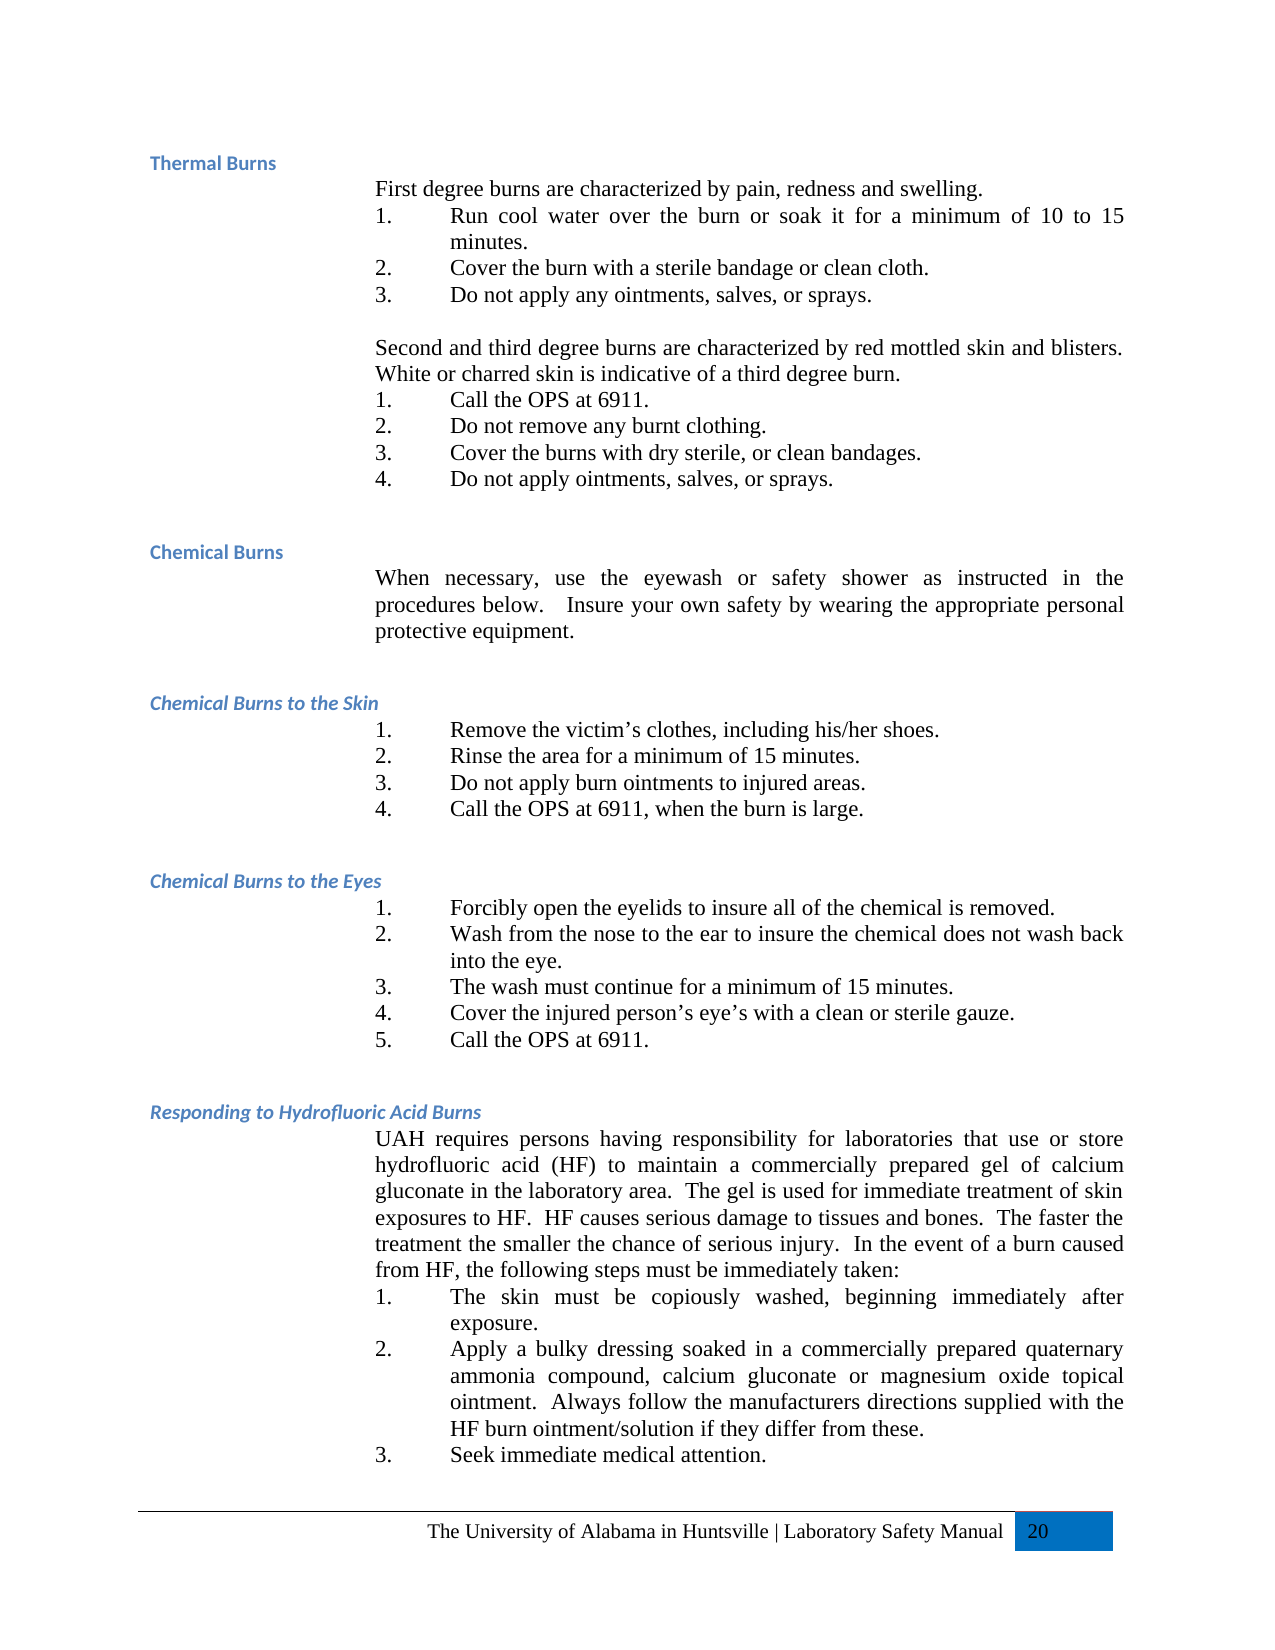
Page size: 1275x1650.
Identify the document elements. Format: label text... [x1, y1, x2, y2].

list Wash from the nose to the ear to insure the chemical does not wash back into the eye. [375, 920, 1125, 973]
list The skin must be copiously washed, beginning immediately after exposure. [375, 1283, 1125, 1336]
list Run cool water over the burn or soak it for a minimum of 10 to 15 minutes. [375, 202, 1125, 254]
list Call the OPS at 6911, when the burn is large. [375, 795, 1125, 821]
text When necessary, use the eyewash or safety shower as instructed in the procedures below. Insure your own safety by wearing the appropriate personal protective equipment. [375, 564, 1125, 643]
subtitle Responding to Hydrofluoric Acid Burns [150, 1099, 1125, 1125]
list Do not apply burn ointments to injured areas. [375, 769, 1125, 795]
list Cover the burn with a sterile bandage or clean cloth. [375, 254, 1125, 281]
list Rinse the area for a minimum of 15 minutes. [375, 742, 1125, 769]
list Cover the injured person’s eye’s with a clean or sterile gauze. [375, 999, 1125, 1026]
text First degree burns are characterized by pain, redness and swelling. [375, 175, 1125, 202]
list Do not apply any ointments, salves, or sprays. [375, 281, 1125, 307]
list Call the OPS at 6911. [375, 1026, 1125, 1052]
subtitle Chemical Burns to the Skin [150, 691, 1125, 716]
list Call the OPS at 6911. [375, 386, 1125, 413]
list Apply a bulky dressing soaked in a commercially prepared quaternary ammonia compound, calcium gluconate or magnesium oxide topical ointment. Always follow the manufacturers directions supplied with the HF burn ointment/solution if they differ from these. [375, 1336, 1125, 1441]
list Cover the burns with dry sterile, or clean bandages. [375, 439, 1125, 465]
list Remove the victim’s clothes, including his/her shoes. [375, 716, 1125, 742]
text Second and third degree burns are characterized by red mottled skin and blisters. White or charred skin is indicative of a third degree burn. [375, 333, 1125, 386]
subtitle Thermal Burns [150, 150, 1125, 175]
subtitle Chemical Burns [150, 539, 1125, 564]
subtitle Chemical Burns to the Eyes [150, 868, 1125, 894]
list Forcibly open the eyelids to insure all of the chemical is removed. [375, 894, 1125, 920]
text UAH requires persons having responsibility for laboratories that use or store hydrofluoric acid (HF) to maintain a commercially prepared gel of calcium gluconate in the laboratory area. The gel is used for immediate treatment of skin exposures to HF. HF causes serious damage to tissues and bones. The faster the treatment the smaller the chance of serious injury. In the event of a burn caused from HF, the following steps must be immediately taken: [375, 1125, 1125, 1283]
list The wash must continue for a minimum of 15 minutes. [375, 973, 1125, 999]
list Do not apply ointments, salves, or sprays. [375, 465, 1125, 492]
list Seek immediate medical attention. [375, 1441, 1125, 1467]
list Do not remove any burnt clothing. [375, 413, 1125, 439]
